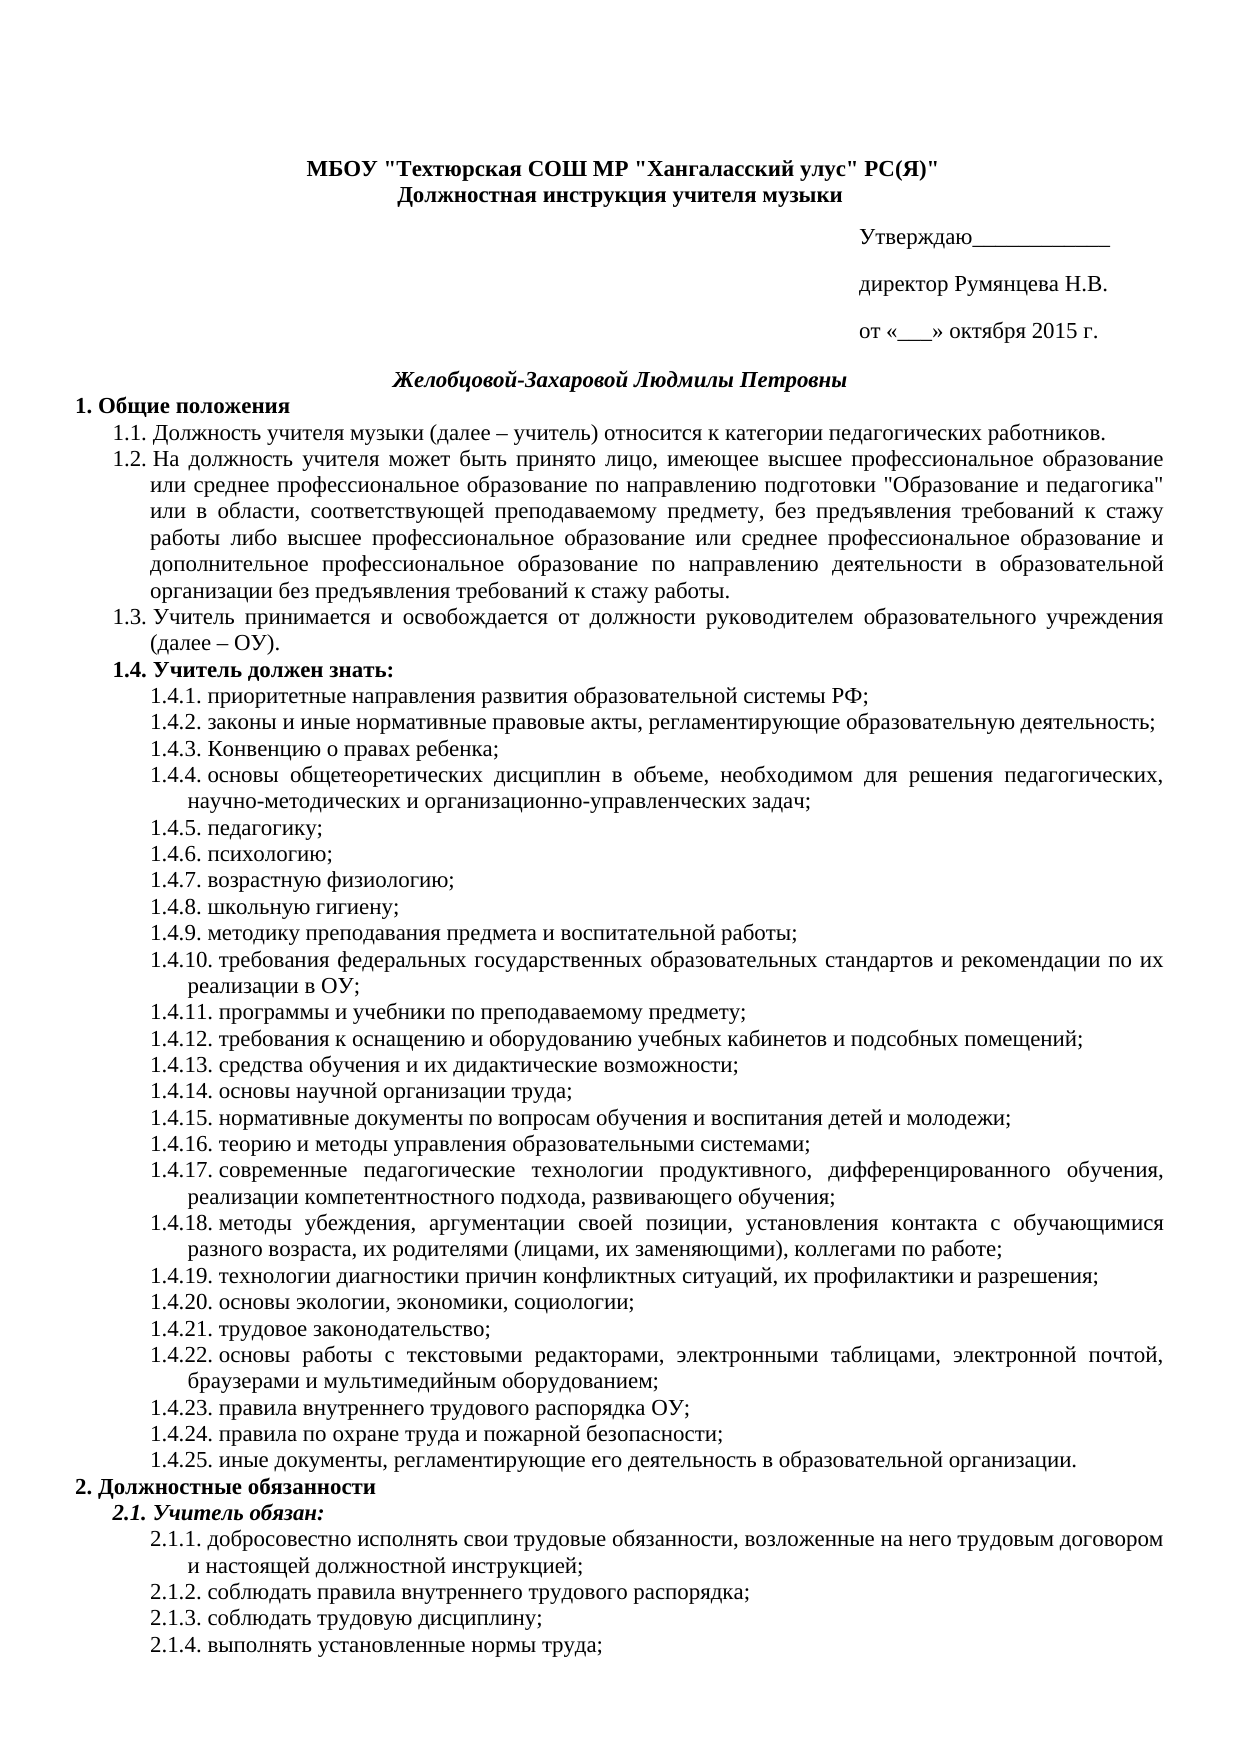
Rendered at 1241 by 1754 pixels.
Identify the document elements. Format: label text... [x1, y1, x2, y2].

list теорию и методы управления образовательными системами; [150, 1130, 1165, 1156]
list педагогику; [150, 814, 1165, 840]
list методику преподавания предмета и воспитательной работы; [150, 919, 1165, 946]
list основы общетеоретических дисциплин в объеме, необходимом для решения педагогических, научно-методических и организационно-управленческих задач; [150, 761, 1165, 814]
list Учитель обязан: [112, 1499, 1165, 1525]
list Учитель должен знать: [112, 656, 1165, 682]
list соблюдать трудовую дисциплину; [150, 1604, 1165, 1631]
list нормативные документы по вопросам обучения и воспитания детей и молодежи; [150, 1104, 1165, 1130]
list Конвенцию о правах ребенка; [150, 735, 1165, 761]
list Должностные обязанности [75, 1473, 1165, 1499]
list психологию; [150, 840, 1165, 867]
list Общие положения [75, 392, 1165, 418]
text Желобцовой-Захаровой Людмилы Петровны [75, 366, 1165, 392]
list программы и учебники по преподаваемому предмету; [150, 998, 1165, 1025]
list правила внутреннего трудового распорядка ОУ; [150, 1394, 1165, 1420]
list школьную гигиену; [150, 893, 1165, 919]
list современные педагогические технологии продуктивного, дифференцированного обучения, реализации компетентностного подхода, развивающего обучения; [150, 1156, 1165, 1209]
list законы и иные нормативные правовые акты, регламентирующие образовательную деятельность; [150, 708, 1165, 735]
list приоритетные направления развития образовательной системы РФ; [150, 682, 1165, 708]
list требования федеральных государственных образовательных стандартов и рекомендации по их реализации в ОУ; [150, 946, 1165, 998]
list выполнять установленные нормы труда; [150, 1631, 1165, 1657]
text МБОУ "Техтюрская СОШ МР "Хангаласский улус" РС(Я)" [75, 155, 1165, 181]
list возрастную физиологию; [150, 867, 1165, 893]
list трудовое законодательство; [150, 1314, 1165, 1341]
list Должность учителя музыки (далее – учитель) относится к категории педагогических работников. [112, 418, 1165, 445]
list технологии диагностики причин конфликтных ситуаций, их профилактики и разрешения; [150, 1262, 1165, 1288]
list добросовестно исполнять свои трудовые обязанности, возложенные на него трудовым договором и настоящей должностной инструкцией; [150, 1525, 1165, 1578]
list основы научной организации труда; [150, 1077, 1165, 1104]
list правила по охране труда и пожарной безопасности; [150, 1420, 1165, 1446]
list основы работы с текстовыми редакторами, электронными таблицами, электронной почтой, браузерами и мультимедийным оборудованием; [150, 1341, 1165, 1394]
list основы экологии, экономики, социологии; [150, 1288, 1165, 1314]
list методы убеждения, аргументации своей позиции, установления контакта с обучающимися разного возраста, их родителями (лицами, их заменяющими), коллегами по работе; [150, 1209, 1165, 1262]
subtitle Должностная инструкция учителя музыки [75, 181, 1165, 208]
list соблюдать правила внутреннего трудового распорядка; [150, 1578, 1165, 1604]
list средства обучения и их дидактические возможности; [150, 1051, 1165, 1077]
list На должность учителя может быть принято лицо, имеющее высшее профессиональное образование или среднее профессиональное образование по направлению подготовки "Образование и педагогика" или в области, соответствующей преподаваемому предмету, без предъявления требований к стажу работы либо высшее профессиональное образование или среднее профессиональное образование и дополнительное профессиональное образование по направлению деятельности в образовательной организации без предъявления требований к стажу работы. [112, 445, 1165, 603]
list требования к оснащению и оборудованию учебных кабинетов и подсобных помещений; [150, 1025, 1165, 1051]
list Учитель принимается и освобождается от должности руководителем образовательного учреждения (далее – ОУ). [112, 603, 1165, 656]
list иные документы, регламентирующие его деятельность в образовательной организации. [150, 1446, 1165, 1473]
